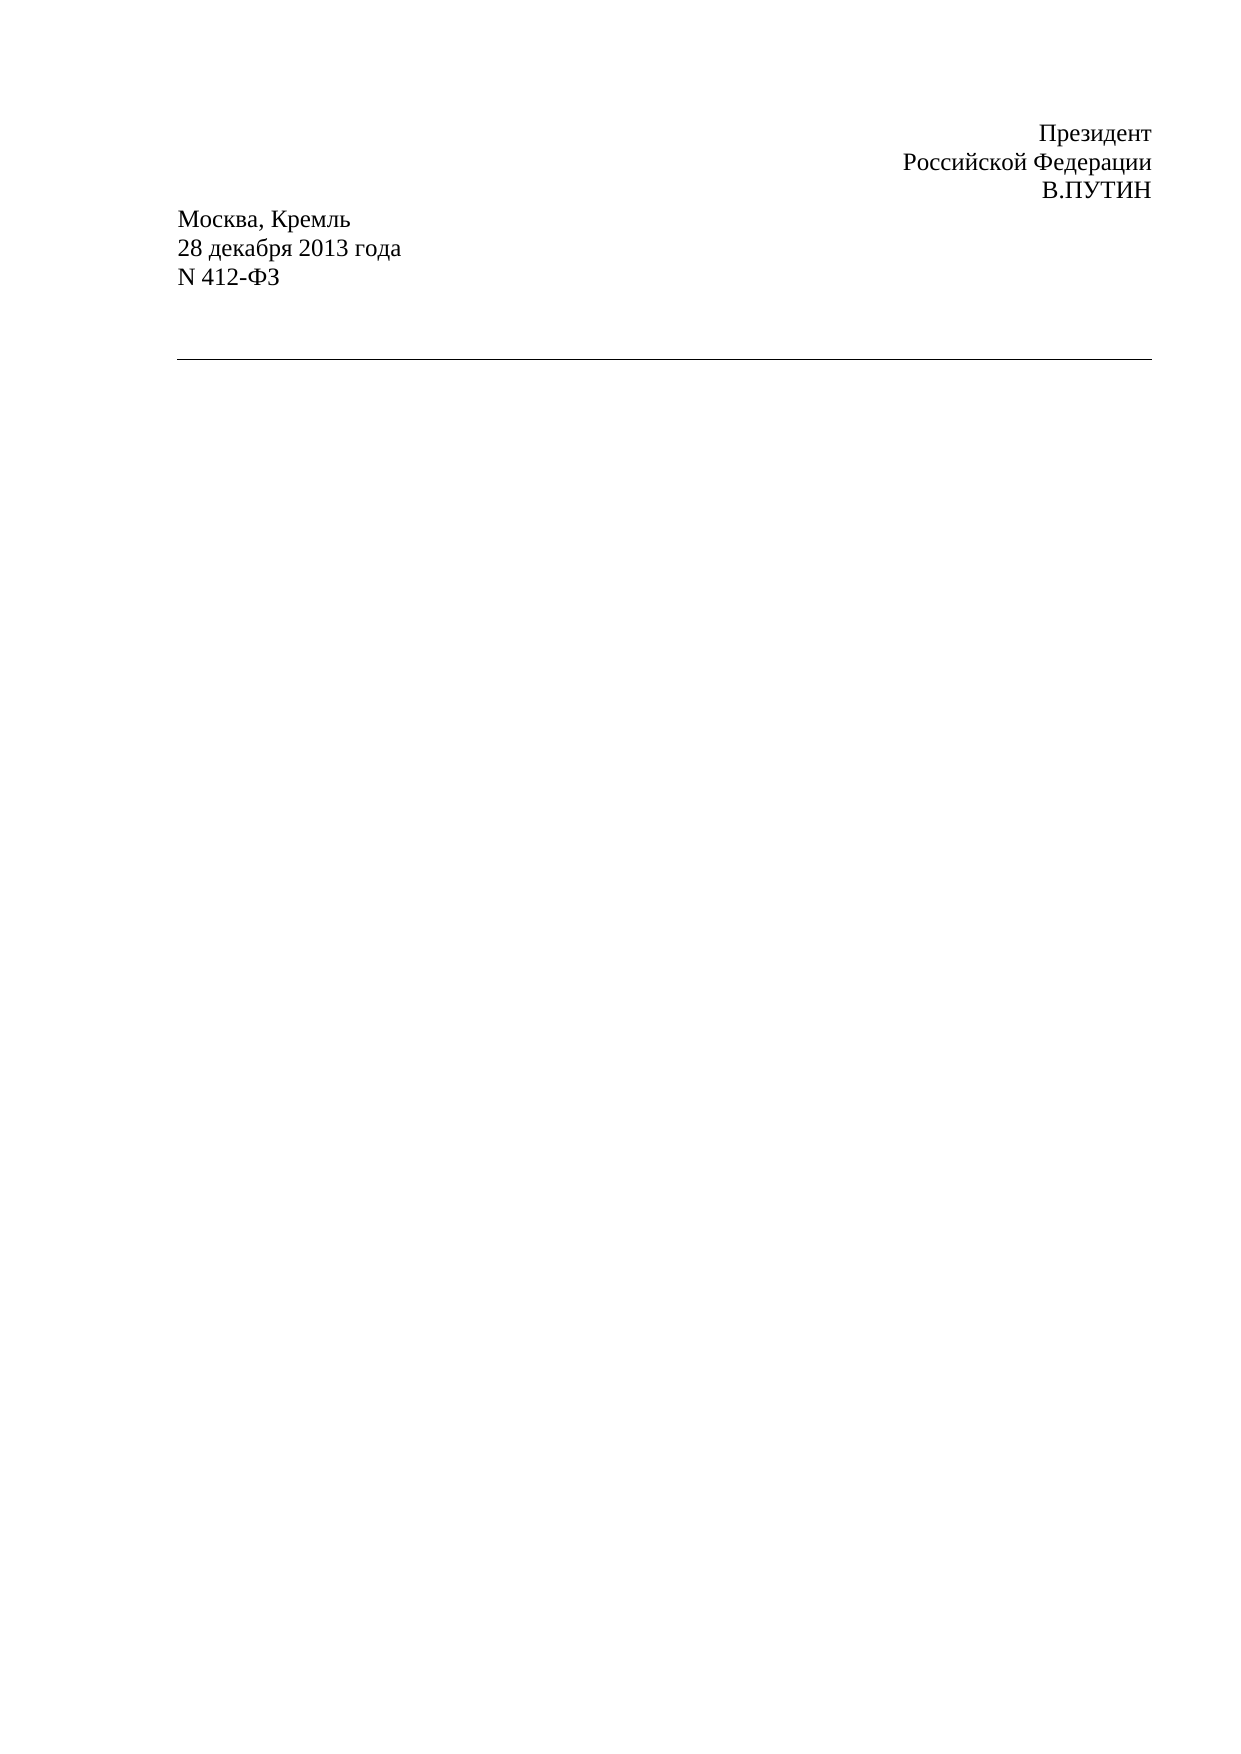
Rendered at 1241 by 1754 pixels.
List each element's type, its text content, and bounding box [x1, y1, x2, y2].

text Президент [177, 118, 1152, 147]
text Российской Федерации [177, 147, 1152, 176]
text В.ПУТИН [177, 176, 1152, 204]
text N 412-ФЗ [177, 262, 1152, 291]
text Москва, Кремль [177, 204, 1152, 233]
text 28 декабря 2013 года [177, 233, 1152, 262]
